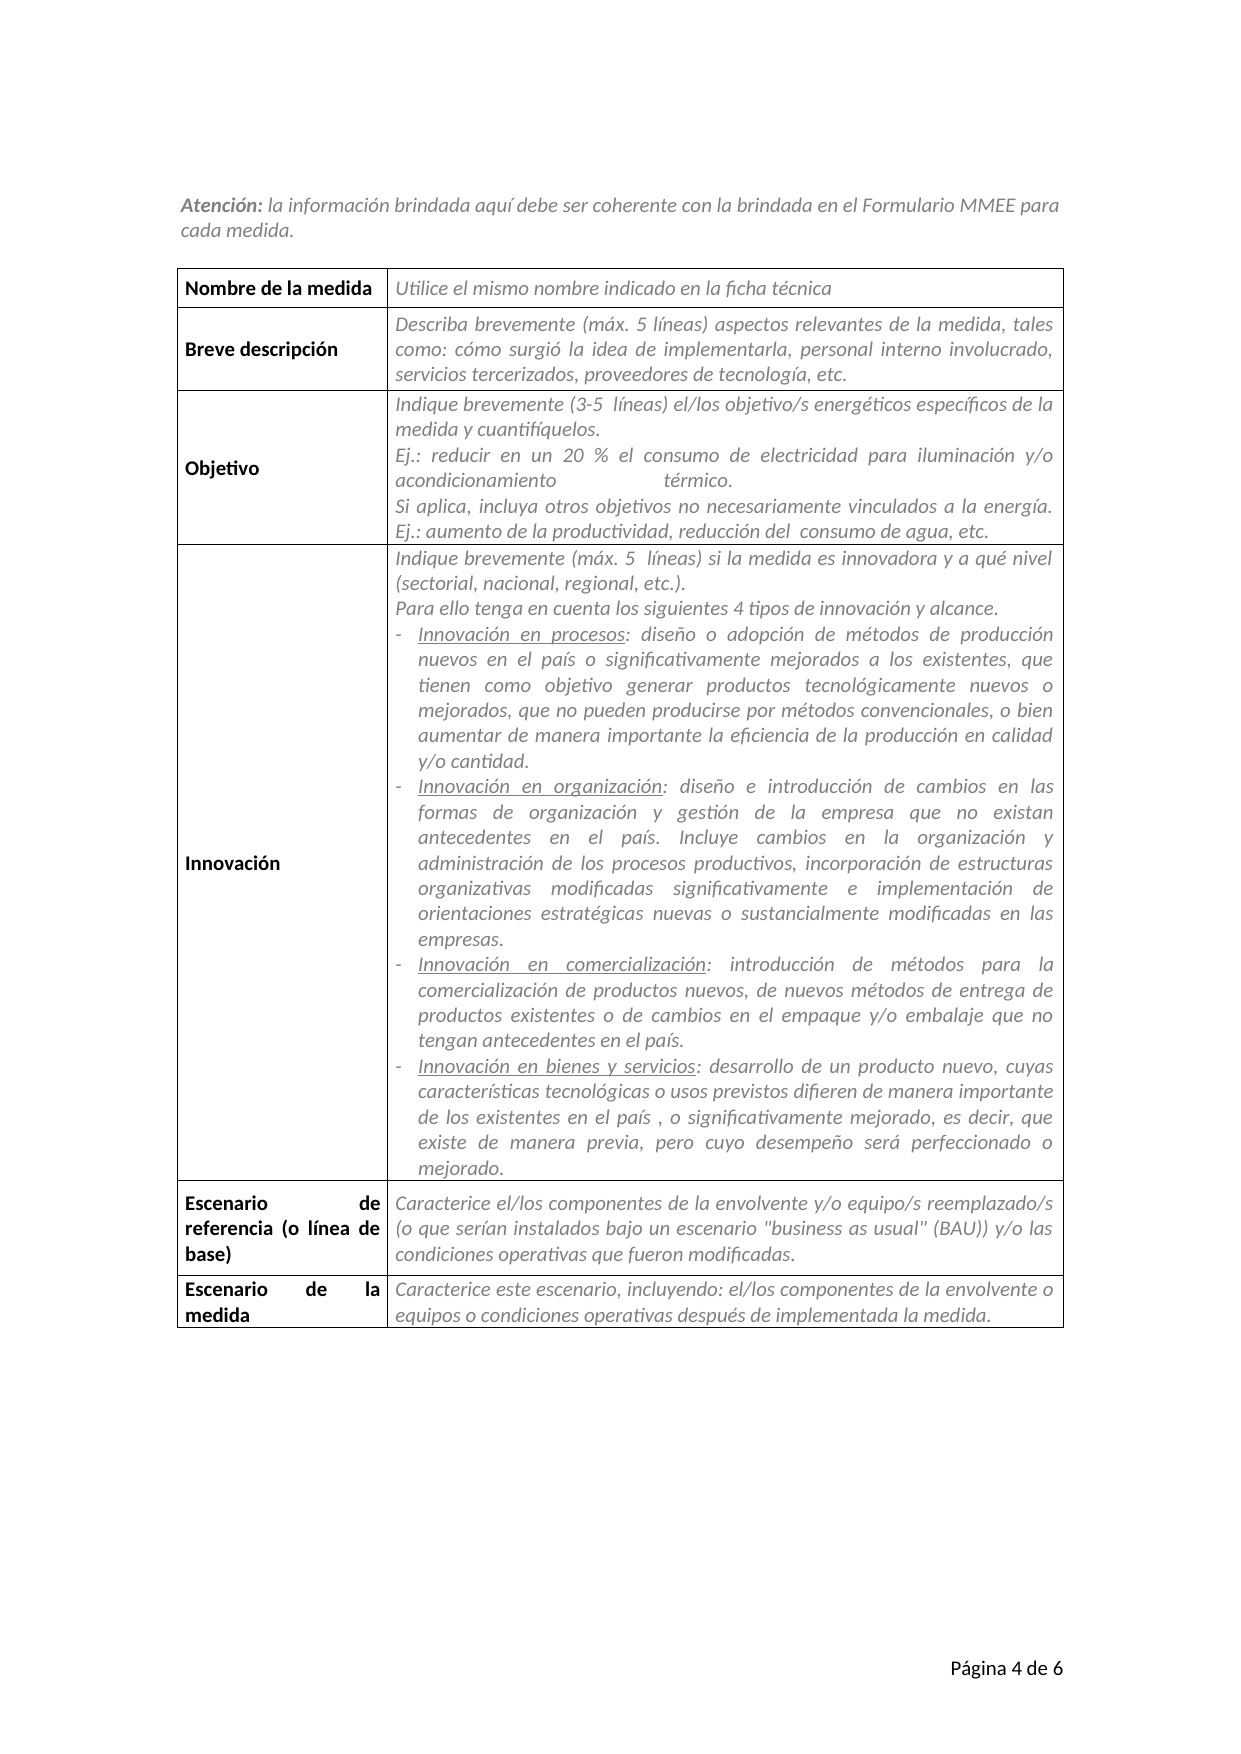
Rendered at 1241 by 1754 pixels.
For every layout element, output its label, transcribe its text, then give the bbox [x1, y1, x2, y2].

table_header Utilice el mismo nombre indicado en la ficha técnica [388, 269, 1063, 307]
table_cell Describa brevemente (máx. 5 líneas) aspectos relevantes de la medida, tales como: cómo surgió la idea de implementarla, personal interno involucrado, servicios tercerizados, proveedores de tecnología, etc. [388, 308, 1063, 390]
table_cell Innovación [178, 545, 387, 1180]
table_cell Escenario de la medida [178, 1276, 387, 1327]
table_cell Indique brevemente (3-5 líneas) el/los objetivo/s energéticos específicos de la medida y cuantifíquelos. Ej.: reducir en un 20 % el consumo de electricidad para iluminación y/o acondicionamiento térmico. Si aplica, incluya otros objetivos no necesariamente vinculados a la energía. Ej.: aumento de la productividad, reducción del consumo de agua, etc. [388, 391, 1063, 544]
table_header Nombre de la medida [178, 269, 387, 307]
table_cell Caracterice este escenario, incluyendo: el/los componentes de la envolvente o equipos o condiciones operativas después de implementada la medida. [388, 1276, 1063, 1327]
table_cell Breve descripción [178, 308, 387, 390]
table_cell Objetivo [178, 391, 387, 544]
table_cell Caracterice el/los componentes de la envolvente y/o equipo/s reemplazado/s (o que serían instalados bajo un escenario "business as usual" (BAU)) y/o las condiciones operativas que fueron modificadas. [388, 1181, 1063, 1275]
table_cell Escenario de referencia (o línea de base) [178, 1181, 387, 1275]
text Atención: la información brindada aquí debe ser coherente con la brindada en el Formulario MMEE para cada medida. [181, 192, 1063, 243]
table_cell Indique brevemente (máx. 5 líneas) si la medida es innovadora y a qué nivel (sectorial, nacional, regional, etc.). Para ello tenga en cuenta los siguientes 4 tipos de innovación y alcance. Innovación en procesos: diseño o adopción de métodos de producción nuevos en el país o significativamente mejorados a los existentes, que tienen como objetivo generar productos tecnológicamente nuevos o mejorados, que no pueden producirse por métodos convencionales, o bien aumentar de manera importante la eficiencia de la producción en calidad y/o cantidad. Innovación en organización: diseño e introducción de cambios en las formas de organización y gestión de la empresa que no existan antecedentes en el país. Incluye cambios en la organización y administración de los procesos productivos, incorporación de estructuras organizativas modificadas significativamente e implementación de orientaciones estratégicas nuevas o sustancialmente modificadas en las empresas. Innovación en comercialización: introducción de métodos para la comercialización de productos nuevos, de nuevos métodos de entrega de productos existentes o de cambios en el empaque y/o embalaje que no tengan antecedentes en el país. Innovación en bienes y servicios: desarrollo de un producto nuevo, cuyas características tecnológicas o usos previstos difieren de manera importante de los existentes en el país , o significativamente mejorado, es decir, que existe de manera previa, pero cuyo desempeño será perfeccionado o mejorado. [388, 545, 1063, 1180]
